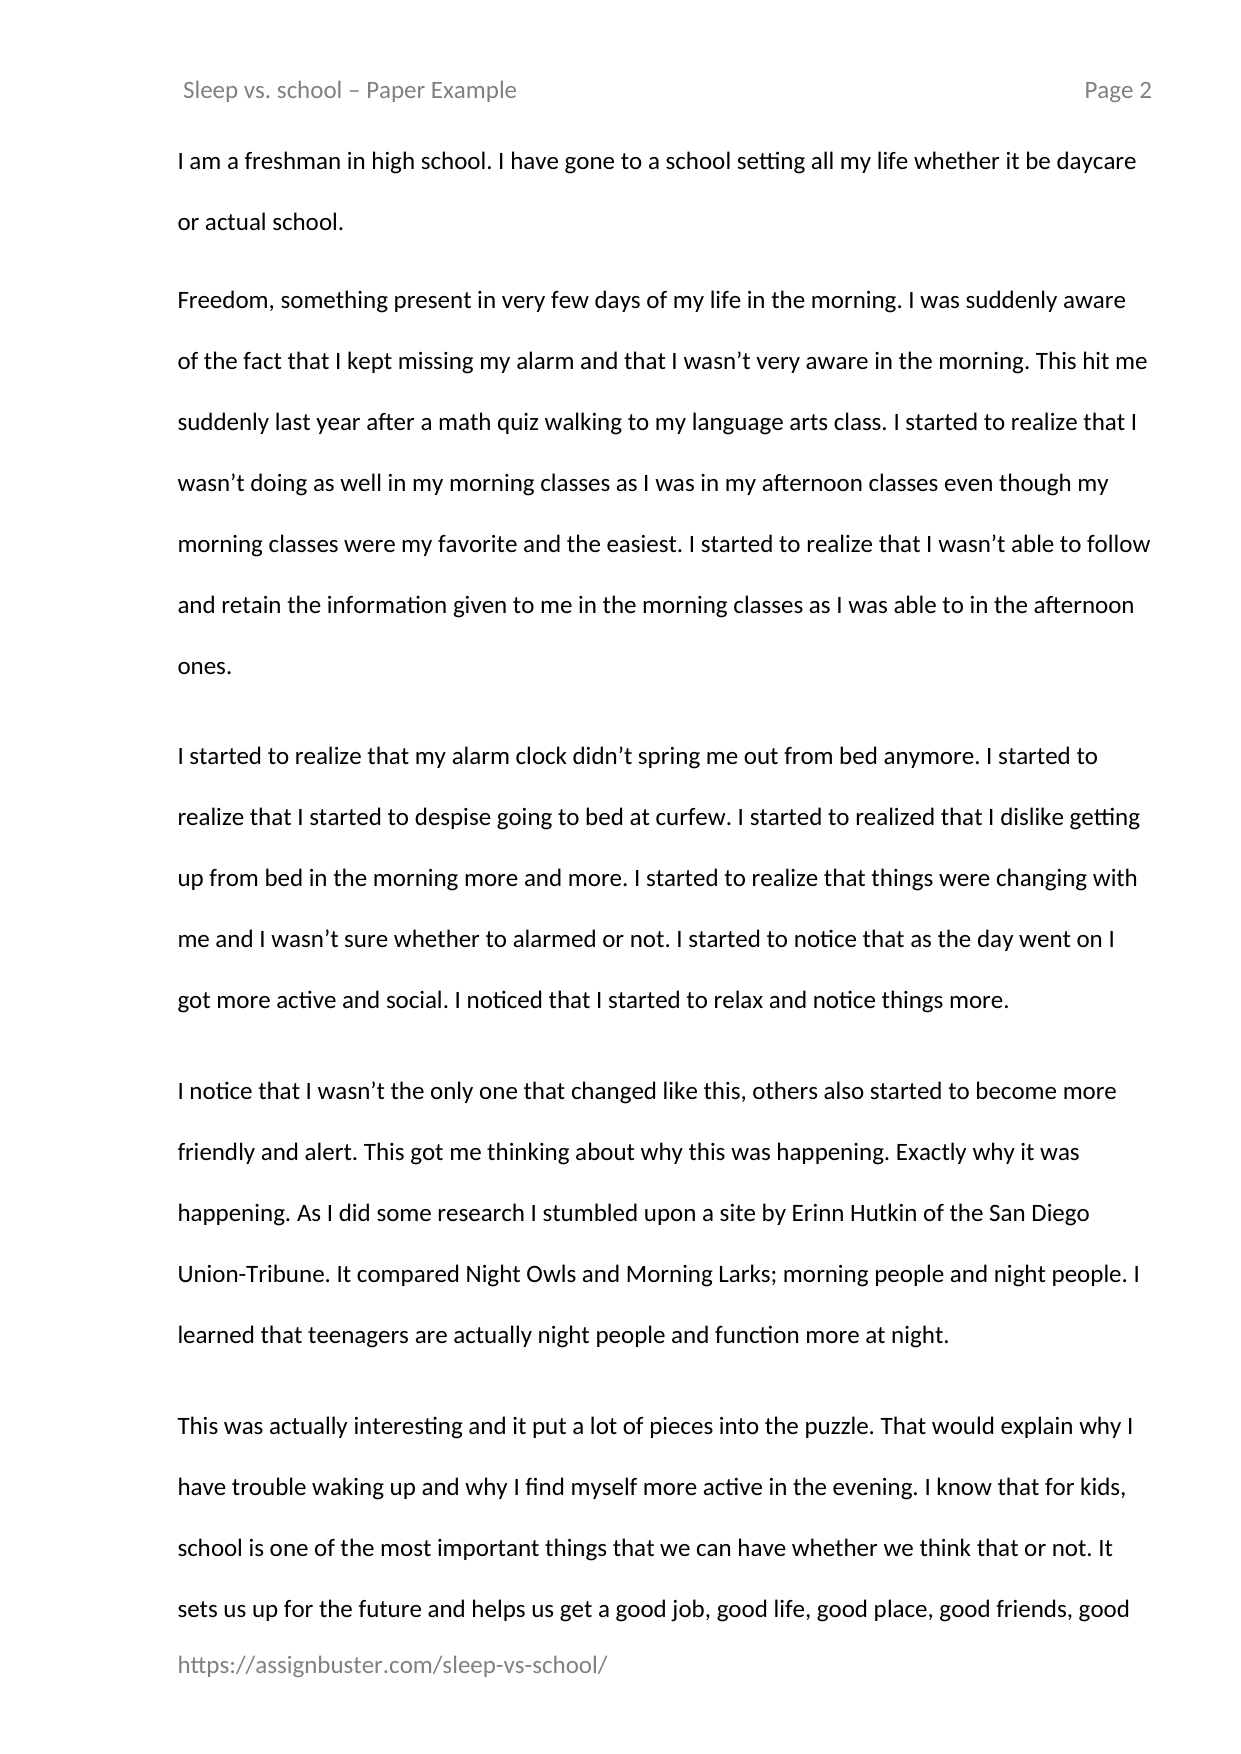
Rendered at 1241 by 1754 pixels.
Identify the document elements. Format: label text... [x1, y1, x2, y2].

text I notice that I wasn’t the only one that changed like this, others also started to become more friendly and alert. This got me thinking about why this was happening. Exactly why it was happening. As I did some research I stumbled upon a site by Erinn Hutkin of the San Diego Union-Tribune. It compared Night Owls and Morning Larks; morning people and night people. I learned that teenagers are actually night people and function more at night. [177, 1075, 1152, 1350]
text I am a freshman in high school. I have gone to a school setting all my life whether it be daycare or actual school. [177, 145, 1152, 237]
text Freedom, something present in very few days of my life in the morning. I was suddenly aware of the fact that I kept missing my alarm and that I wasn’t very aware in the morning. This hit me suddenly last year after a math quiz walking to my language arts class. I started to realize that I wasn’t doing as well in my morning classes as I was in my afternoon classes even though my morning classes were my favorite and the easiest. I started to realize that I wasn’t able to follow and retain the information given to me in the morning classes as I was able to in the afternoon ones. [177, 284, 1152, 681]
text I started to realize that my alarm clock didn’t spring me out from bed anymore. I started to realize that I started to despise going to bed at curfew. I started to realized that I dislike getting up from bed in the morning more and more. I started to realize that things were changing with me and I wasn’t sure whether to alarmed or not. I started to notice that as the day went on I got more active and social. I noticed that I started to relax and notice things more. [177, 741, 1152, 1015]
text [177, 1410, 1152, 1623]
